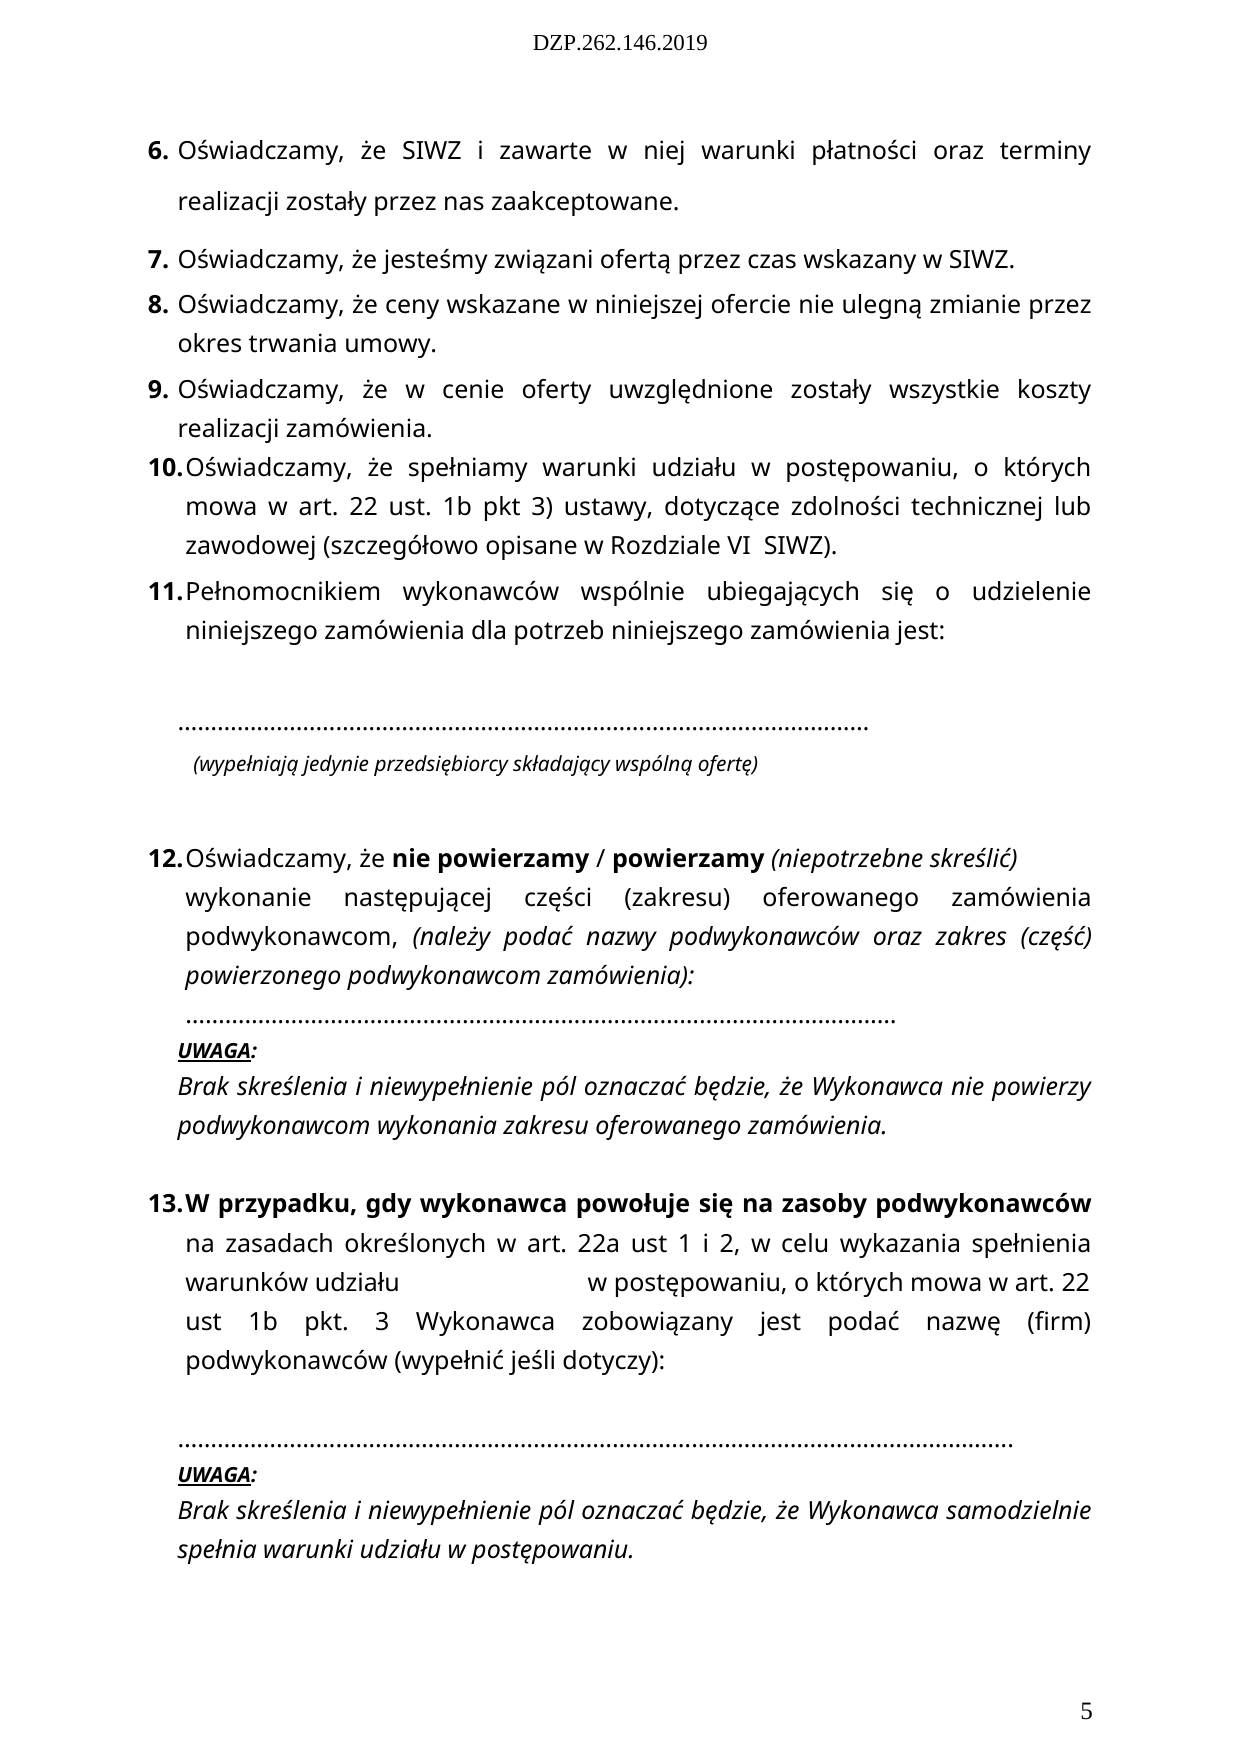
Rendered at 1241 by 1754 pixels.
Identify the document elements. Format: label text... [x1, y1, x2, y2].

text ………………………………………………………………………………………………………………. [177, 1421, 1092, 1455]
list Oświadczamy, że nie powierzamy / powierzamy (niepotrzebne skreślić) [148, 840, 1092, 874]
list wykonanie następującej części (zakresu) oferowanego zamówienia podwykonawcom, (należy podać nazwy podwykonawców oraz zakres (część) powierzonego podwykonawcom zamówienia): [185, 879, 1092, 992]
list Pełnomocnikiem wykonawców wspólnie ubiegających się o udzielenie niniejszego zamówienia dla potrzeb niniejszego zamówienia jest: [148, 573, 1092, 647]
text UWAGA: [177, 1460, 1092, 1489]
list Oświadczamy, że ceny wskazane w niniejszej ofercie nie ulegną zmianie przez okres trwania umowy. [148, 287, 1092, 360]
list ……………………………………………………………………………………………… [185, 997, 1092, 1031]
text (wypełniają jedynie przedsiębiorcy składający wspólną ofertę) [148, 749, 1092, 777]
list Oświadczamy, że w cenie oferty uwzględnione zostały wszystkie koszty realizacji zamówienia. [148, 371, 1092, 444]
text Brak skreślenia i niewypełnienie pól oznaczać będzie, że Wykonawca nie powierzy podwykonawcom wykonania zakresu oferowanego zamówienia. [177, 1069, 1092, 1142]
list Oświadczamy, że SIWZ i zawarte w niej warunki płatności oraz terminy realizacji zostały przez nas zaakceptowane. [148, 133, 1092, 218]
text …………………………………………..……………………………….……………… [177, 703, 1092, 737]
text Brak skreślenia i niewypełnienie pól oznaczać będzie, że Wykonawca samodzielnie spełnia warunki udziału w postępowaniu. [177, 1493, 1092, 1566]
list Oświadczamy, że jesteśmy związani ofertą przez czas wskazany w SIWZ. [148, 241, 1092, 275]
list W przypadku, gdy wykonawca powołuje się na zasoby podwykonawców na zasadach określonych w art. 22a ust 1 i 2, w celu wykazania spełnienia warunków udziału w postępowaniu, o których mowa w art. 22 ust 1b pkt. 3 Wykonawca zobowiązany jest podać nazwę (firm) podwykonawców (wypełnić jeśli dotyczy): [148, 1186, 1092, 1377]
list Oświadczamy, że spełniamy warunki udziału w postępowaniu, o których mowa w art. 22 ust. 1b pkt 3) ustawy, dotyczące zdolności technicznej lub zawodowej (szczegółowo opisane w Rozdziale VI SIWZ). [148, 449, 1092, 562]
text UWAGA: [177, 1036, 1092, 1064]
